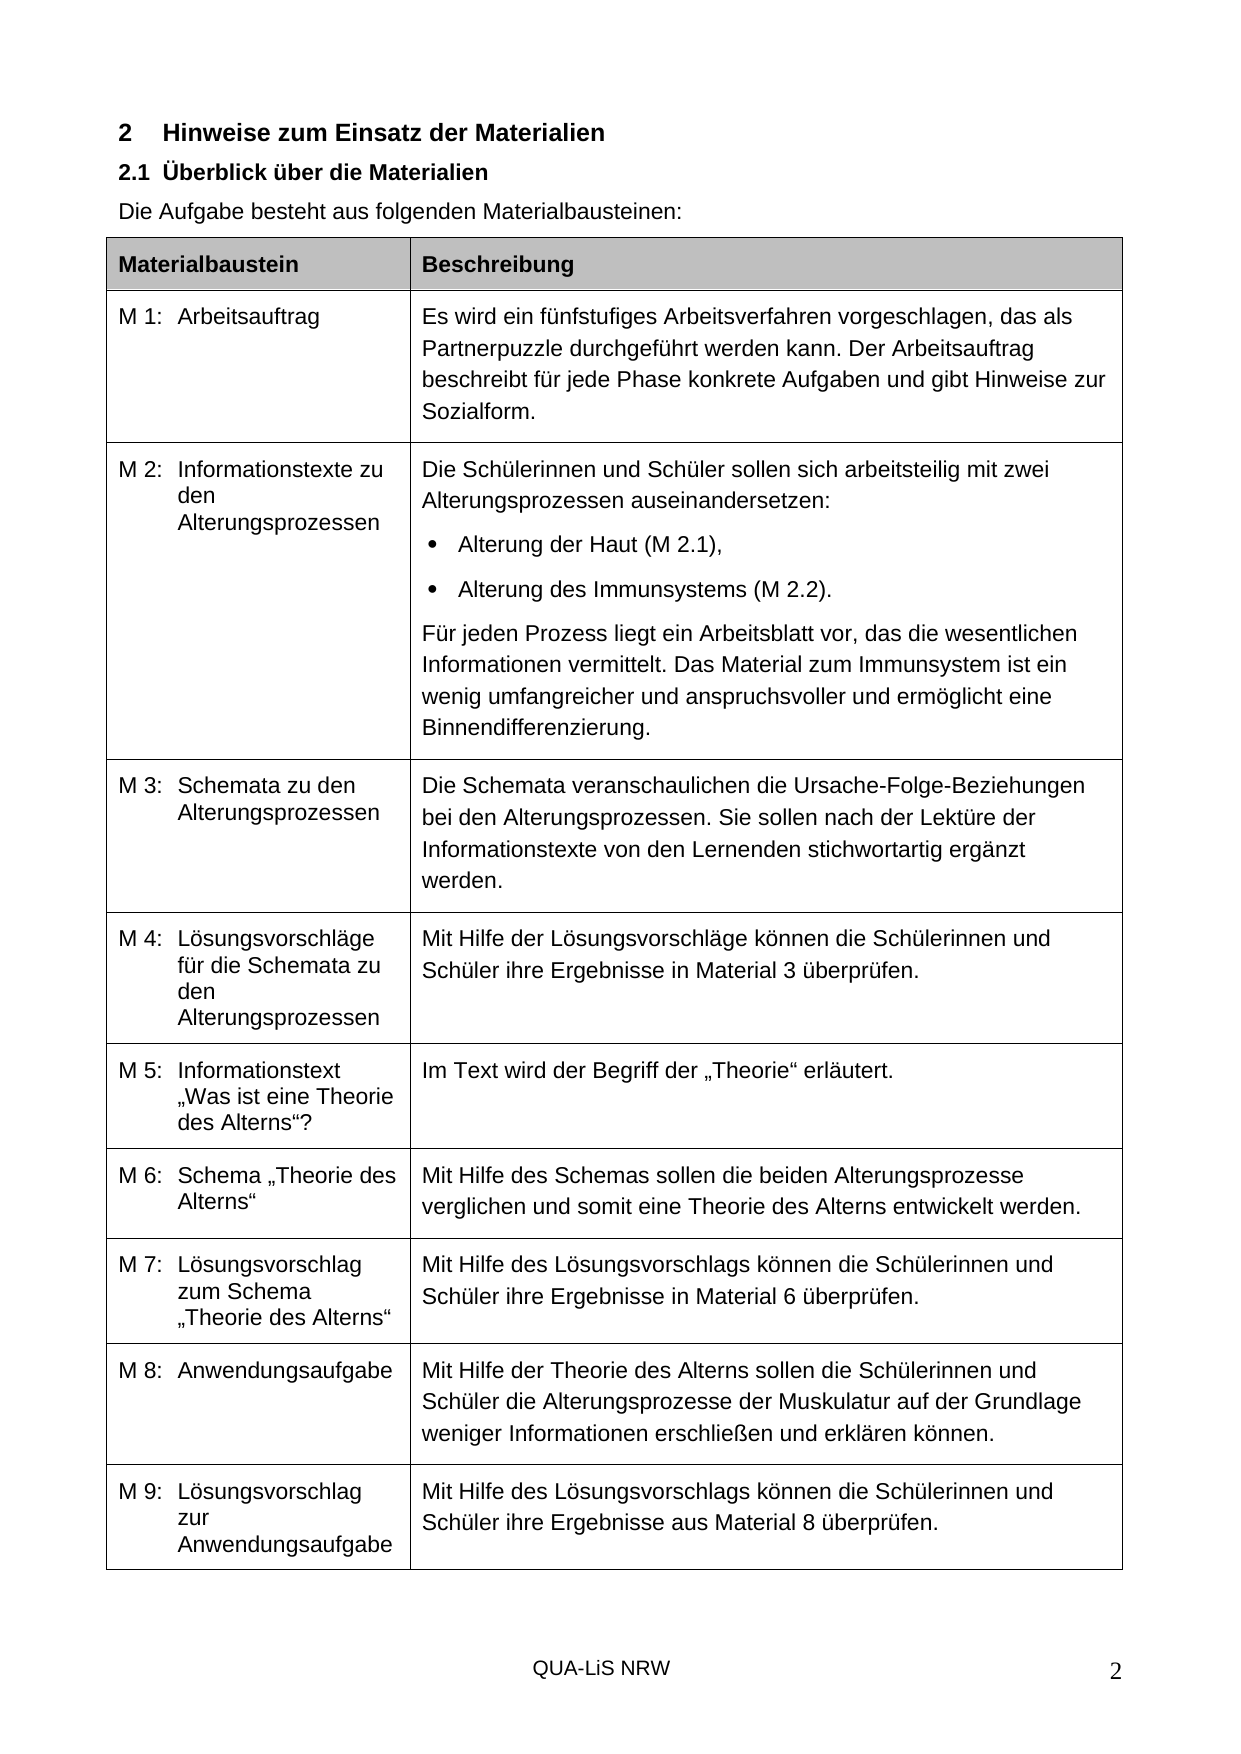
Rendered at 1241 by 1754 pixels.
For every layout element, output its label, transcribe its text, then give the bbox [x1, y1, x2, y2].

table_cell M 7: Lösungsvorschlag zum Schema „Theorie des Alterns“ [107, 1239, 410, 1343]
table_header Beschreibung [411, 238, 1122, 289]
table_cell Im Text wird der Begriff der „Theorie“ erläutert. [411, 1044, 1122, 1148]
table_cell M 9: Lösungsvorschlag zur Anwendungsaufgabe [107, 1465, 410, 1569]
table_cell M 4: Lösungsvorschläge für die Schemata zu den Alterungsprozessen [107, 913, 410, 1043]
table_cell Mit Hilfe der Lösungsvorschläge können die Schülerinnen und Schüler ihre Ergebnisse in Material 3 überprüfen. [411, 913, 1122, 1043]
text Die Aufgabe besteht aus folgenden Materialbausteinen: [118, 198, 1122, 224]
table_cell M 1: Arbeitsauftrag [107, 291, 410, 442]
table_cell Die Schülerinnen und Schüler sollen sich arbeitsteilig mit zwei Alterungsprozessen auseinandersetzen: Alterung der Haut (M 2.1), Alterung des Immunsystems (M 2.2). Für jeden Prozess liegt ein Arbeitsblatt vor, das die wesentlichen Informationen vermittelt. Das Material zum Immunsystem ist ein wenig umfangreicher und anspruchsvoller und ermöglicht eine Binnendifferenzierung. [411, 443, 1122, 759]
table_cell Mit Hilfe des Schemas sollen die beiden Alterungsprozesse verglichen und somit eine Theorie des Alterns entwickelt werden. [411, 1149, 1122, 1238]
table_cell Mit Hilfe des Lösungsvorschlags können die Schülerinnen und Schüler ihre Ergebnisse in Material 6 überprüfen. [411, 1239, 1122, 1343]
table_cell Mit Hilfe des Lösungsvorschlags können die Schülerinnen und Schüler ihre Ergebnisse aus Material 8 überprüfen. [411, 1465, 1122, 1569]
table_cell M 2: Informationstexte zu den Alterungsprozessen [107, 443, 410, 759]
table_cell Die Schemata veranschaulichen die Ursache-Folge-Beziehungen bei den Alterungsprozessen. Sie sollen nach der Lektüre der Informationstexte von den Lernenden stichwortartig ergänzt werden. [411, 760, 1122, 912]
table_header Materialbaustein [107, 238, 410, 289]
table_cell M 3: Schemata zu den Alterungsprozessen [107, 760, 410, 912]
table_cell Es wird ein fünfstufiges Arbeitsverfahren vorgeschlagen, das als Partnerpuzzle durchgeführt werden kann. Der Arbeitsauftrag beschreibt für jede Phase konkrete Aufgaben und gibt Hinweise zur Sozialform. [411, 291, 1122, 442]
text 2.1 Überblick über die Materialien [118, 159, 1122, 186]
table_cell M 5: Informationstext „Was ist eine Theorie des Alterns“? [107, 1044, 410, 1148]
text 2 Hinweise zum Einsatz der Materialien [118, 118, 1122, 147]
table_cell Mit Hilfe der Theorie des Alterns sollen die Schülerinnen und Schüler die Alterungsprozesse der Muskulatur auf der Grundlage weniger Informationen erschließen und erklären können. [411, 1344, 1122, 1464]
table_cell M 6: Schema „Theorie des Alterns“ [107, 1149, 410, 1238]
table_cell M 8: Anwendungsaufgabe [107, 1344, 410, 1464]
